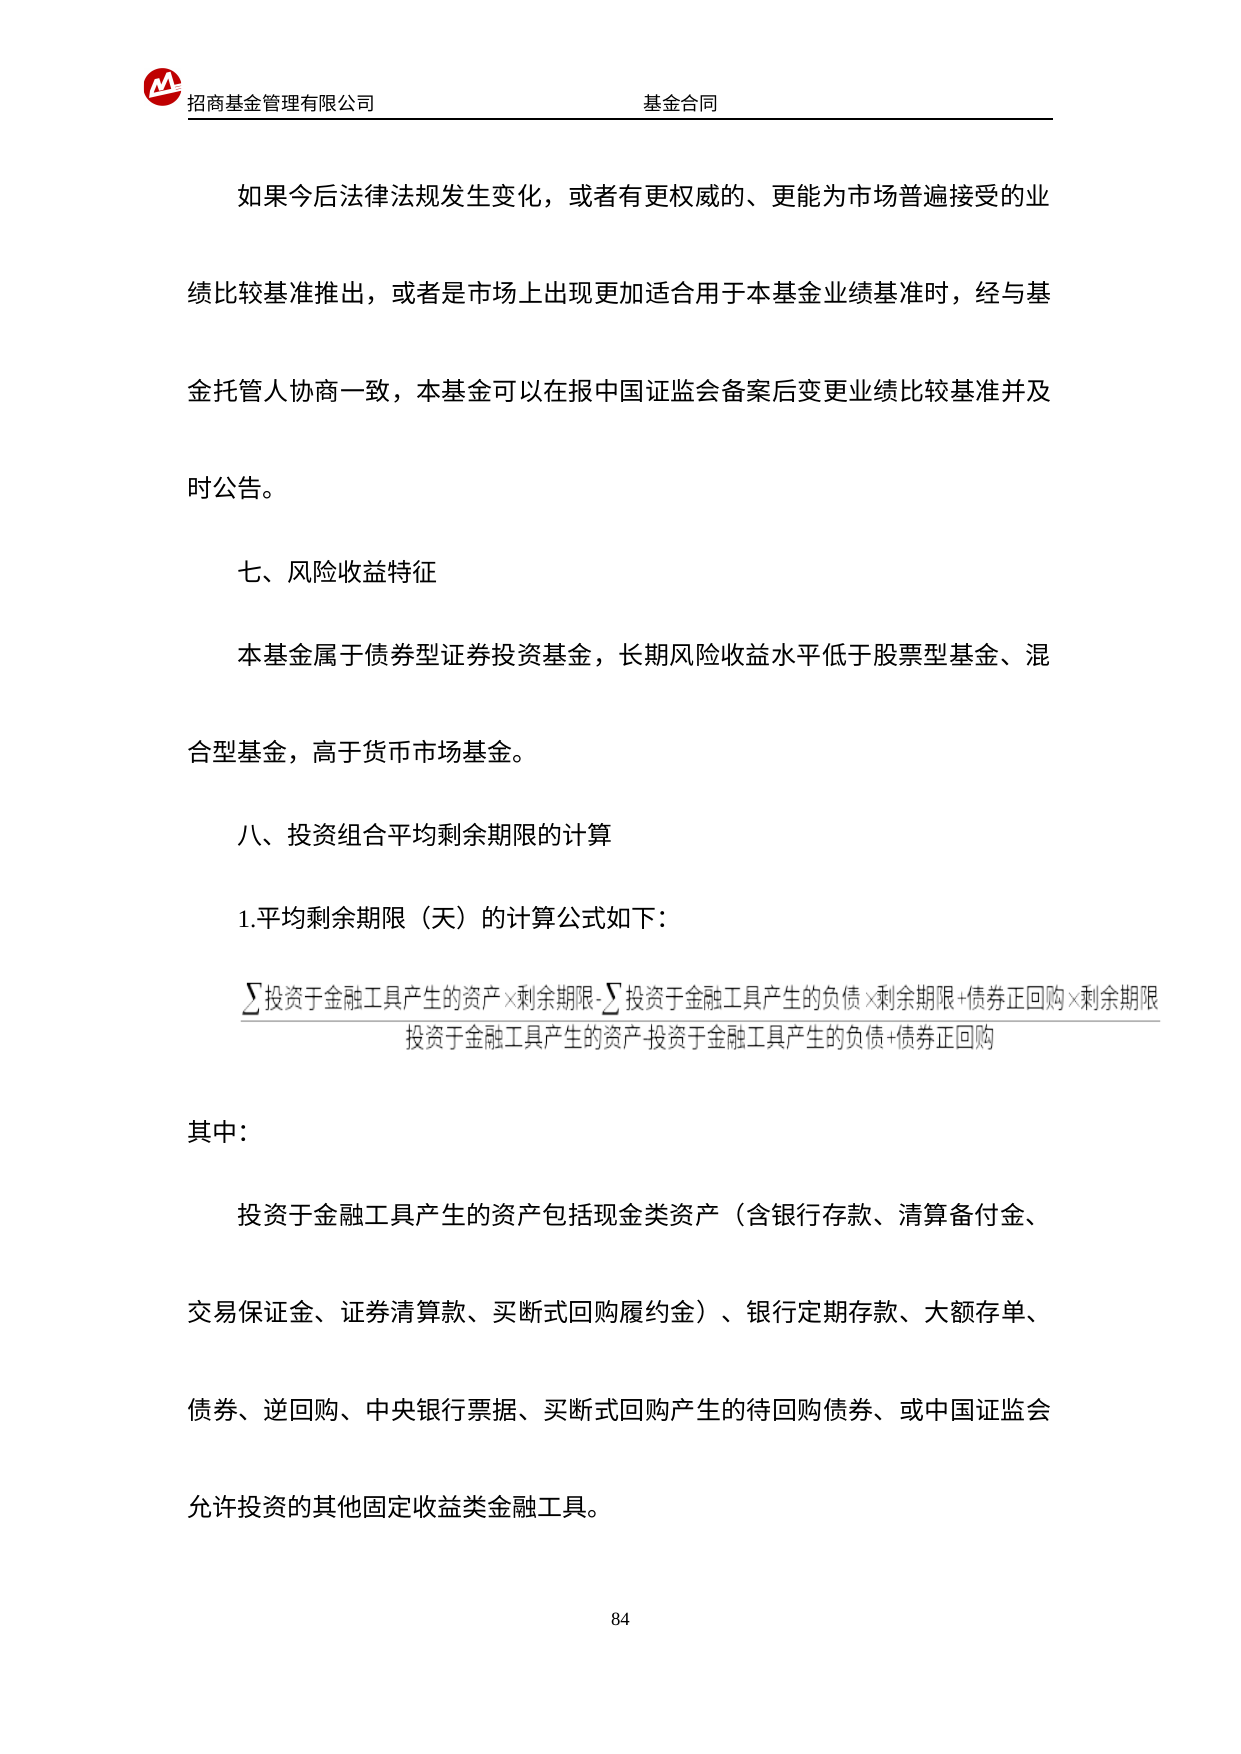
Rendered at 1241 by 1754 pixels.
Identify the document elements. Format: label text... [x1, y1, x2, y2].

text 本基金属于债券型证券投资基金，长期风险收益水平低于股票型基金、混合型基金，高于货币市场基金。 [187, 621, 1053, 783]
text 投资于金融工具产生的资产包括现金类资产（含银行存款、清算备付金、交易保证金、证券清算款、买断式回购履约金）、银行定期存款、大额存单、债券、逆回购、中央银行票据、买断式回购产生的待回购债券、或中国证监会允许投资的其他固定收益类金融工具。 [187, 1181, 1053, 1538]
text 其中： [187, 968, 1053, 1163]
text 七、风险收益特征 [187, 538, 1053, 603]
picture [143, 68, 182, 106]
text 八、投资组合平均剩余期限的计算 [187, 801, 1053, 866]
text 如果今后法律法规发生变化，或者有更权威的、更能为市场普遍接受的业绩比较基准推出，或者是市场上出现更加适合用于本基金业绩基准时，经与基金托管人协商一致，本基金可以在报中国证监会备案后变更业绩比较基准并及时公告。 [187, 162, 1053, 519]
text 1.平均剩余期限（天）的计算公式如下： [187, 884, 1053, 949]
